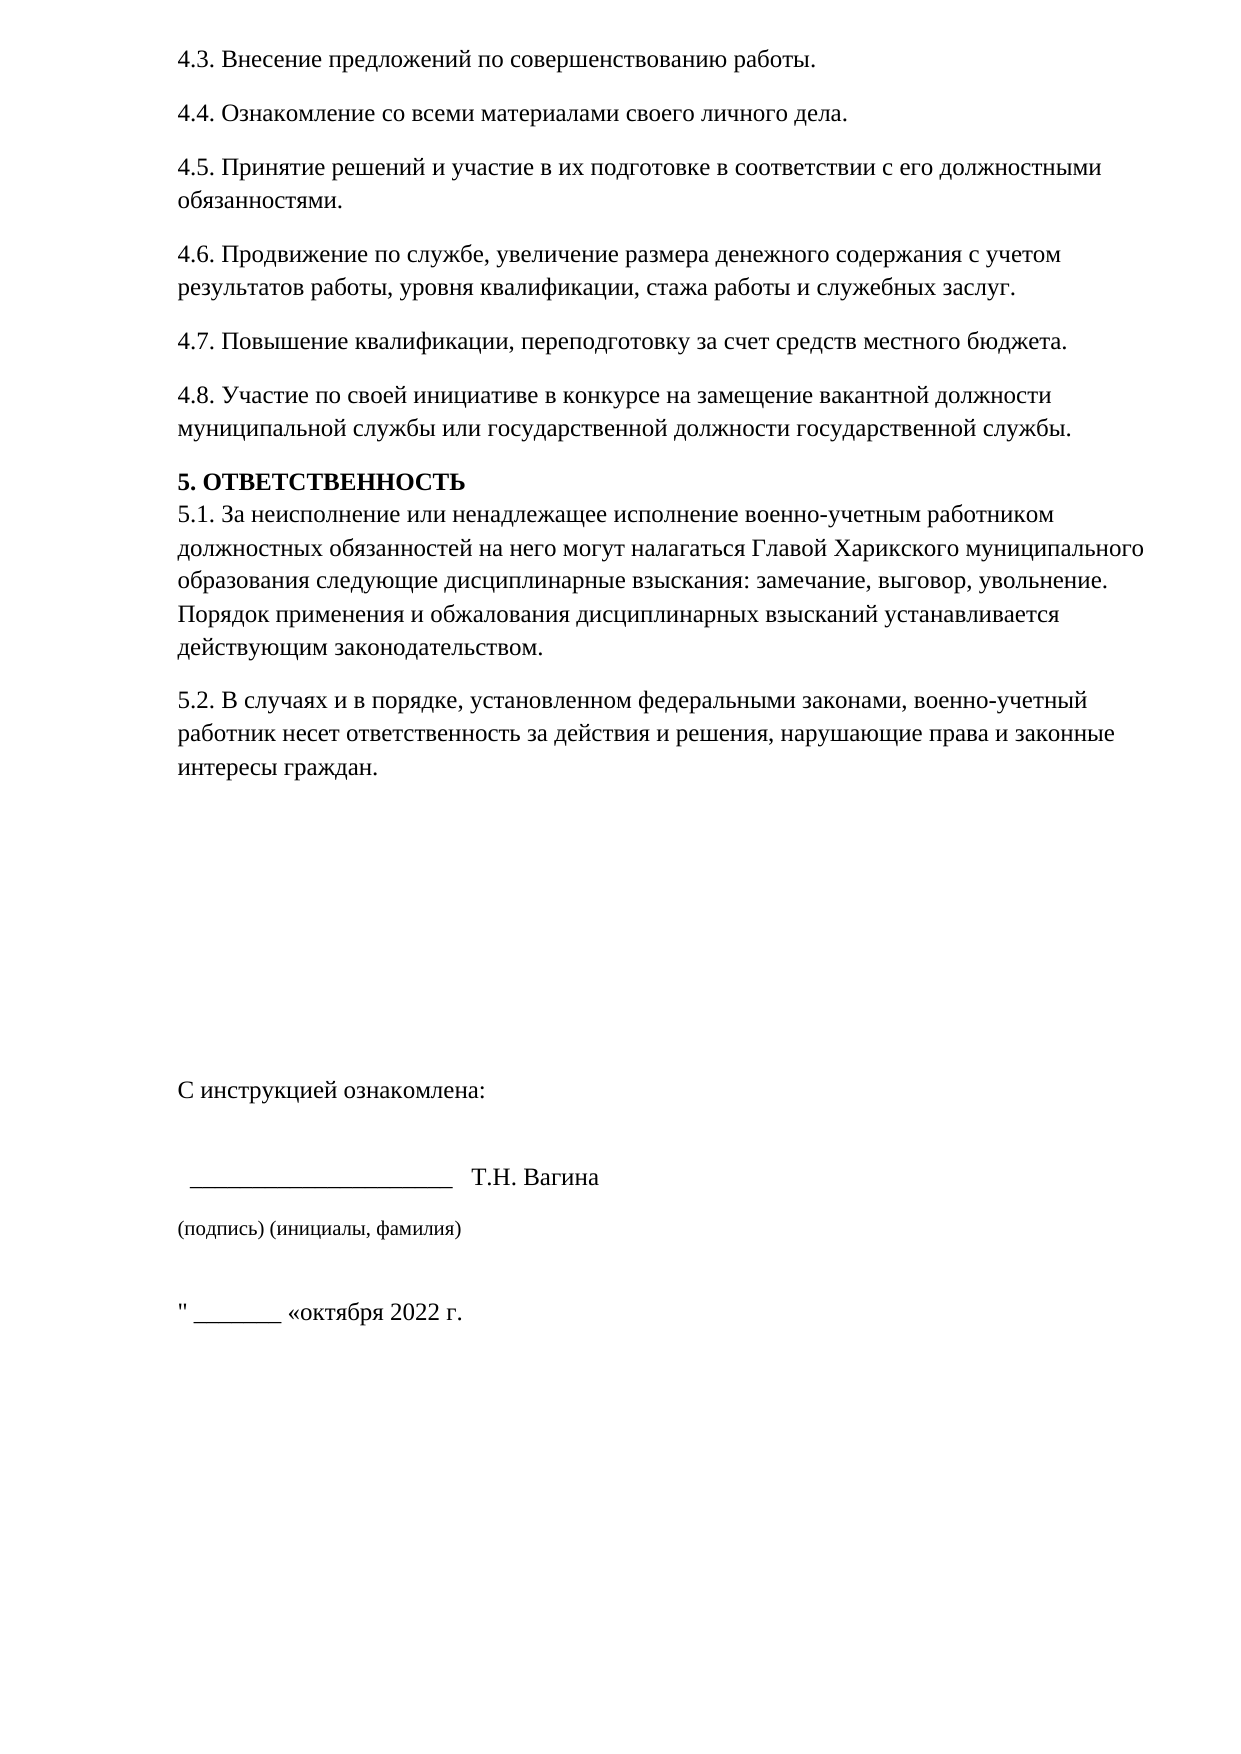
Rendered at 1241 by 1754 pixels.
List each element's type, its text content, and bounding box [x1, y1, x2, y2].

text 4.7. Повышение квалификации, переподготовку за счет средств местного бюджета. [177, 326, 1152, 354]
text 4.8. Участие по своей инициативе в конкурсе на замещение вакантной должности муниципальной службы или государственной должности государственной службы. [177, 380, 1152, 441]
text 5.2. В случаях и в порядке, установленном федеральными законами, военно-учетный работник несет ответственность за действия и решения, нарушающие права и законные интересы граждан. [177, 686, 1152, 780]
text 5. ОТВЕТСТВЕННОСТЬ 5.1. За неисполнение или ненадлежащее исполнение военно-учетным работником должностных обязанностей на него могут налагаться Главой Харикского муниципального образования следующие дисциплинарные взыскания: замечание, выговор, увольнение. Порядок применения и обжалования дисциплинарных взысканий устанавливается действующим законодательством. [177, 467, 1152, 660]
text 4.3. Внесение предложений по совершенствованию работы. [177, 44, 1152, 73]
text 4.6. Продвижение по службе, увеличение размера денежного содержания с учетом результатов работы, уровня квалификации, стажа работы и служебных заслуг. [177, 239, 1152, 301]
text _____________________ Т.Н. Вагина [177, 1128, 1152, 1190]
text 4.5. Принятие решений и участие в их подготовке в соответствии с его должностными обязанностями. [177, 152, 1152, 214]
text (подпись) (инициалы, фамилия) [177, 1215, 1152, 1239]
text " _______ «октября 2022 г. [177, 1264, 1152, 1326]
text С инструкцией ознакомлена: [177, 1075, 1152, 1103]
text 4.4. Ознакомление со всеми материалами своего личного дела. [177, 98, 1152, 127]
